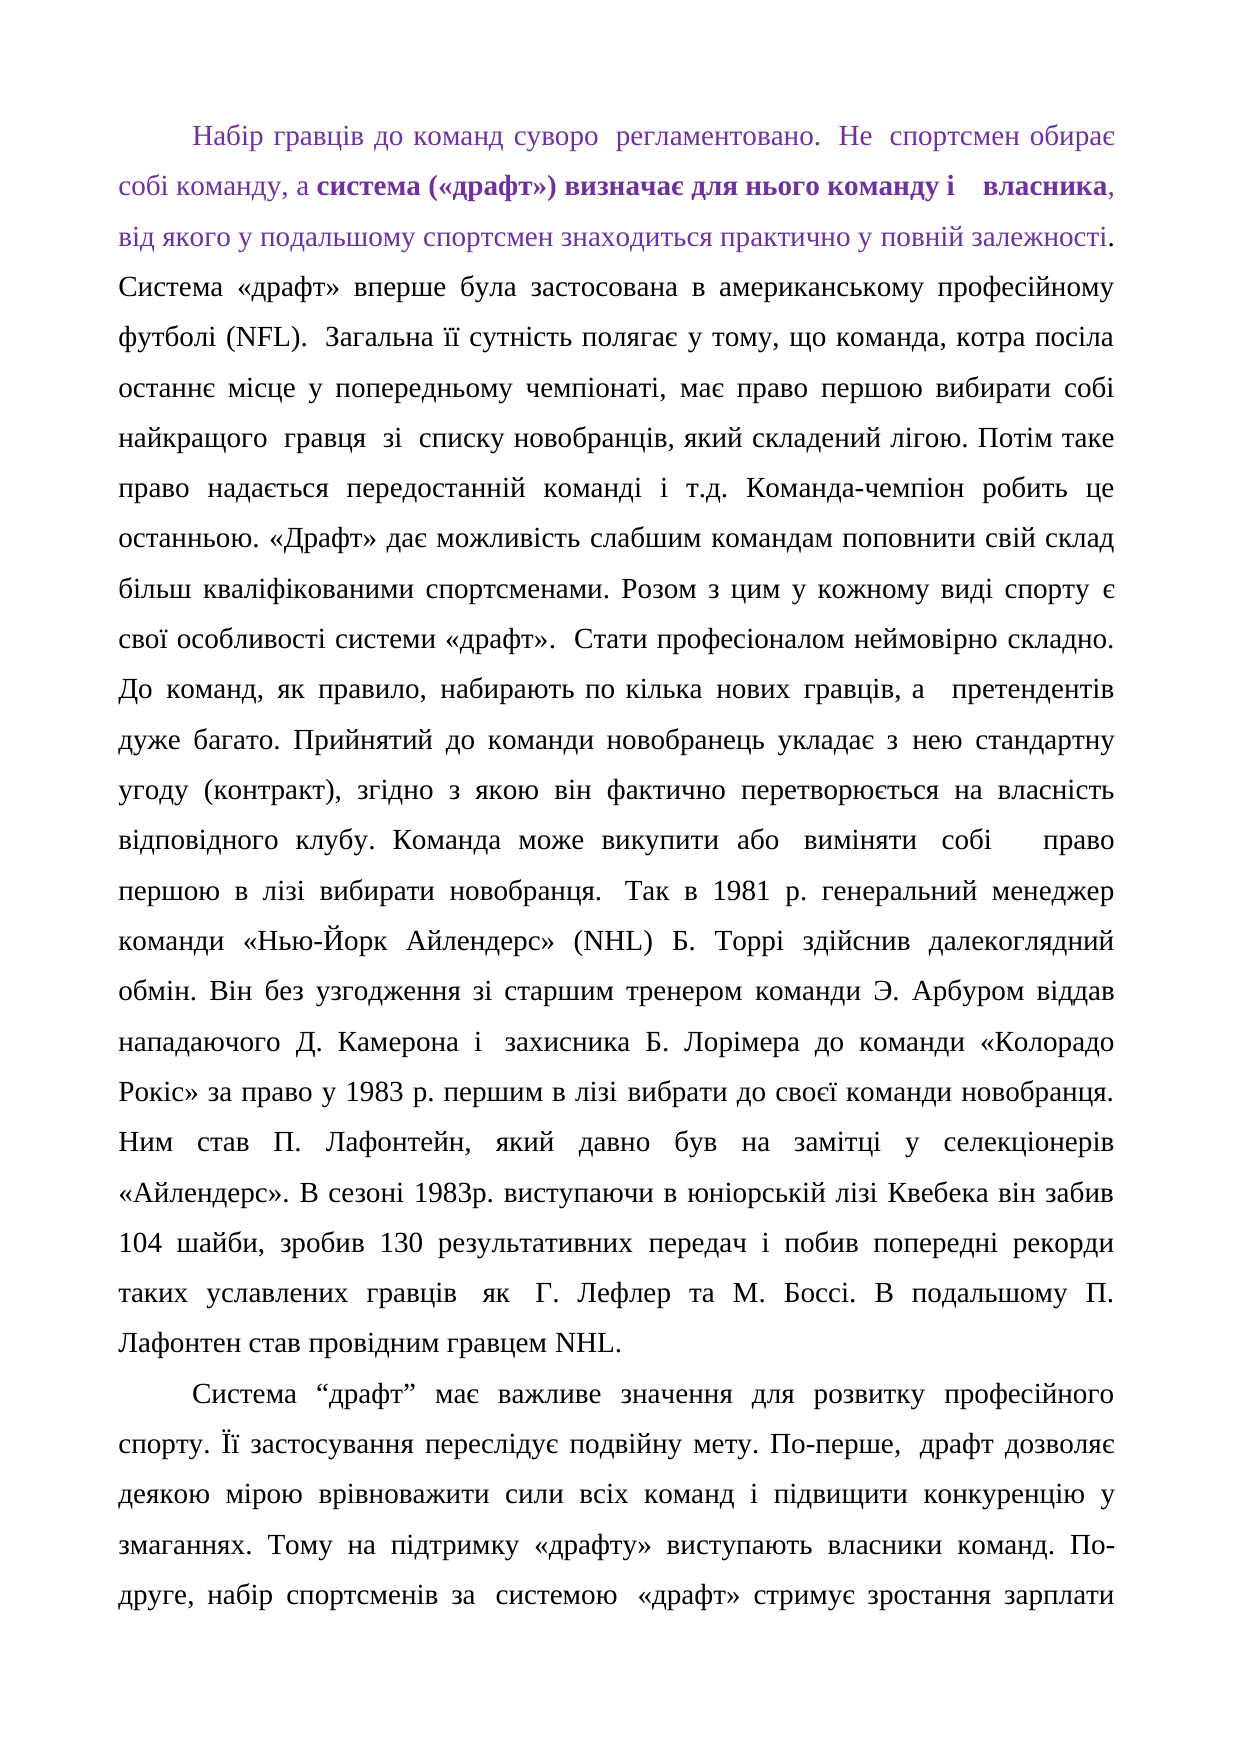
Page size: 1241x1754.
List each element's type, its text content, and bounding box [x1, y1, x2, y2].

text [118, 1376, 1115, 1611]
text Набір гравців до команд суворо регламентовано. Не спортсмен обирає собі команду, а система («драфт») визначає для нього команду і власника, від якого у подальшому спортсмен знаходиться практично у повній залежності. Система «драфт» вперше була застосована в американському професійному футболі (NFL). Загальна її сутність полягає у тому, що команда, котра посіла останнє місце у попередньому чемпіонаті, має право першою вибирати собі найкращого гравця зі списку новобранців, який складений лігою. Потім таке право надається передостанній команді і т.д. Команда-чемпіон робить це останньою. «Драфт» дає можливість слабшим командам поповнити свій склад більш кваліфікованими спортсменами. Розом з цим у кожному виді спорту є свої особливості системи «драфт». Стати професіоналом неймовірно складно. До команд, як правило, набирають по кілька нових гравців, а претендентів дуже багато. Прийнятий до команди новобранець укладає з нею стандартну угоду (контракт), згідно з якою він фактично перетворюється на власність відповідного клубу. Команда може викупити або виміняти собі право першою в лізі вибирати новобранця. Так в 1981 р. генеральний менеджер команди «Нью-Йорк Айлендерс» (NHL) Б. Торрі здійснив далекоглядний обмін. Він без узгодження зі старшим тренером команди Э. Арбуром віддав нападаючого Д. Камерона і захисника Б. Лорімера до команди «Колорадо Рокіс» за право у 1983 р. першим в лізі вибрати до своєї команди новобранця. Ним став П. Лафонтейн, який давно був на замітці у селекціонерів «Айлендерс». В сезоні 1983р. виступаючи в юніорській лізі Квебека він забив 104 шайби, зробив 130 результативних передач і побив попередні рекорди таких уславлених гравців як Г. Лефлер та М. Боссі. В подальшому П. Лафонтен став провідним гравцем NHL. [118, 118, 1115, 1359]
